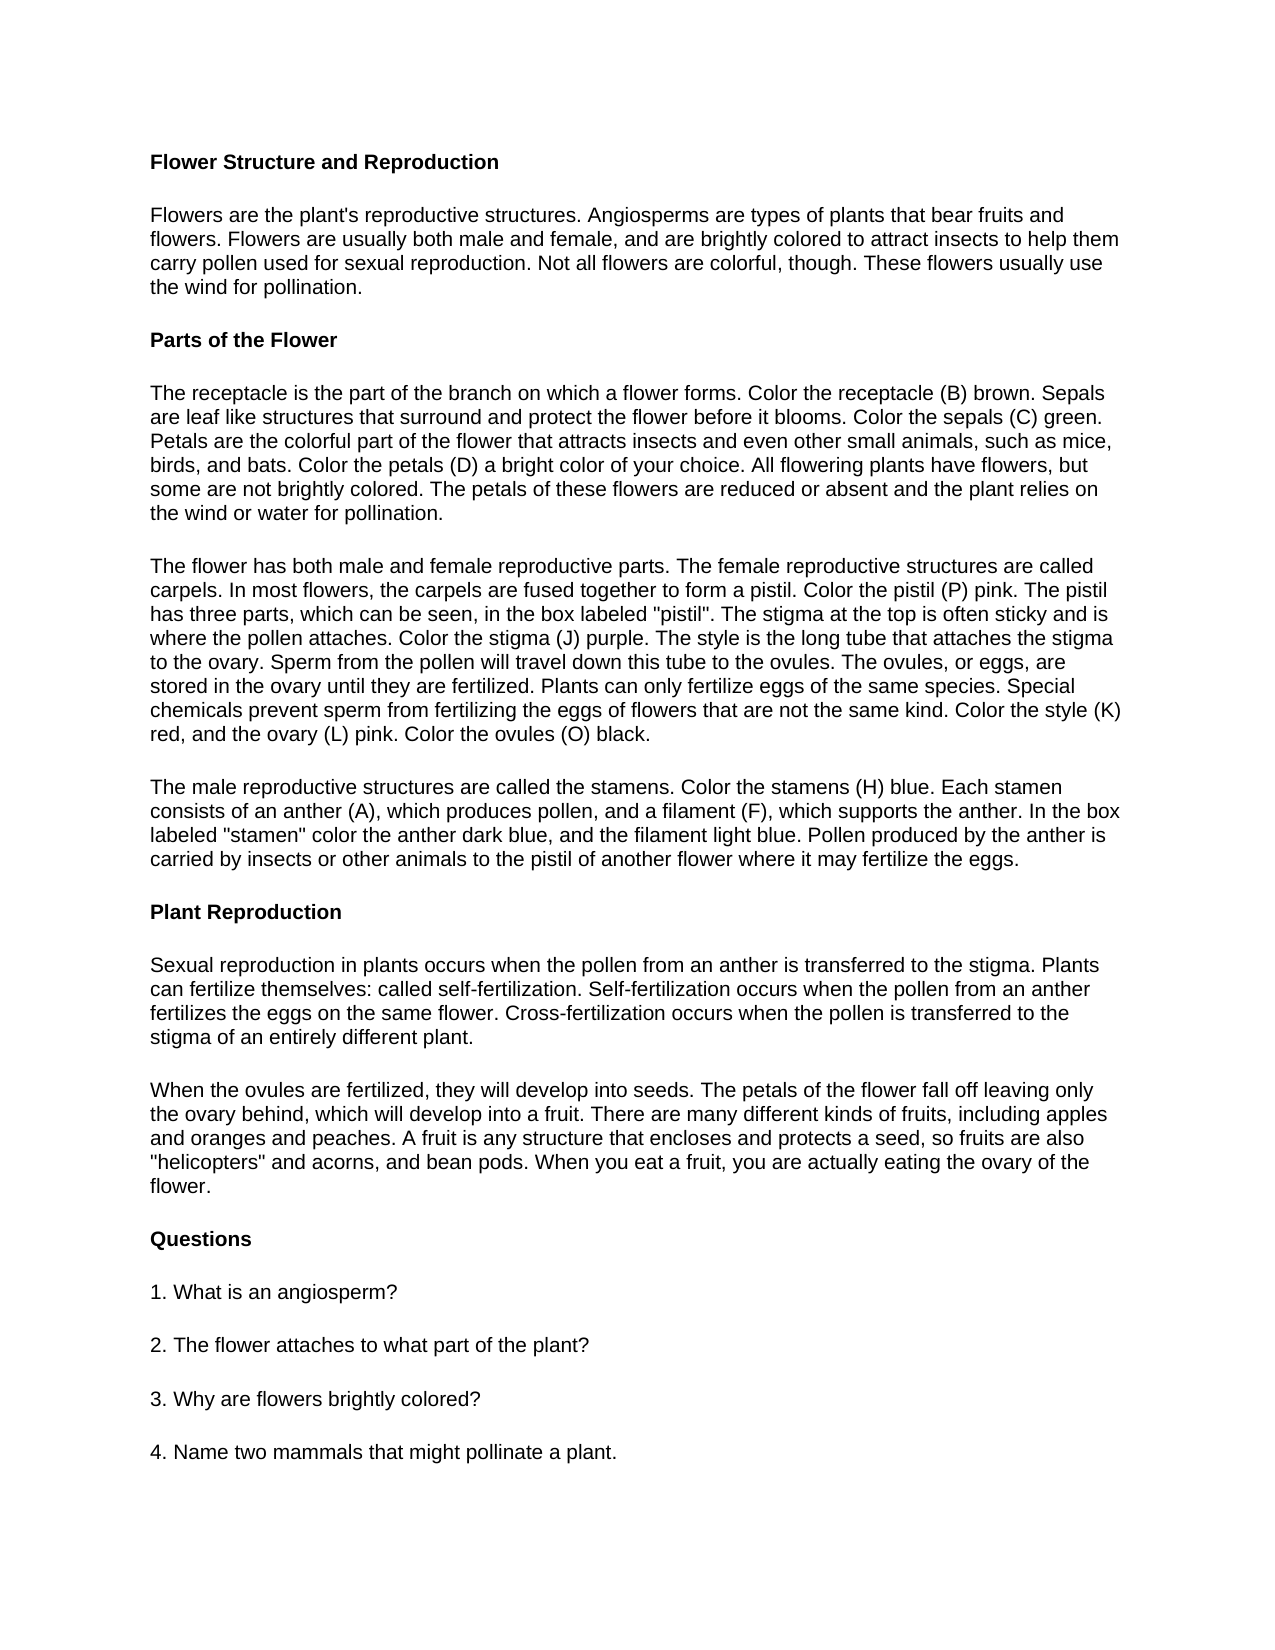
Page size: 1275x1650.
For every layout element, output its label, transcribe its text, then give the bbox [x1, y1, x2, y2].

text Flower Structure and Reproduction [150, 150, 1125, 174]
text Flowers are the plant's reproductive structures. Angiosperms are types of plants that bear fruits and flowers. Flowers are usually both male and female, and are brightly colored to attract insects to help them carry pollen used for sexual reproduction. Not all flowers are colorful, though. These flowers usually use the wind for pollination. [150, 203, 1125, 299]
text Questions [150, 1227, 1125, 1251]
text Parts of the Flower [150, 328, 1125, 352]
text When the ovules are fertilized, they will develop into seeds. The petals of the flower fall off leaving only the ovary behind, which will develop into a fruit. There are many different kinds of fruits, including apples and oranges and peaches. A fruit is any structure that encloses and protects a seed, so fruits are also "helicopters" and acorns, and bean pods. When you eat a fruit, you are actually eating the ovary of the flower. [150, 1078, 1125, 1198]
text The male reproductive structures are called the stamens. Color the stamens (H) blue. Each stamen consists of an anther (A), which produces pollen, and a filament (F), which supports the anther. In the box labeled "stamen" color the anther dark blue, and the filament light blue. Pollen produced by the anther is carried by insects or other animals to the pistil of another flower where it may fertilize the eggs. [150, 775, 1125, 871]
text 4. Name two mammals that might pollinate a plant. [150, 1439, 1125, 1463]
text 2. The flower attaches to what part of the plant? [150, 1333, 1125, 1357]
text The receptacle is the part of the branch on which a flower forms. Color the receptacle (B) brown. Sepals are leaf like structures that surround and protect the flower before it blooms. Color the sepals (C) green. Petals are the colorful part of the flower that attracts insects and even other small animals, such as mice, birds, and bats. Color the petals (D) a bright color of your choice. All flowering plants have flowers, but some are not brightly colored. The petals of these flowers are reduced or absent and the plant relies on the wind or water for pollination. [150, 381, 1125, 525]
text 3. Why are flowers brightly colored? [150, 1386, 1125, 1410]
text 1. What is an angiosperm? [150, 1280, 1125, 1304]
text Sexual reproduction in plants occurs when the pollen from an anther is transferred to the stigma. Plants can fertilize themselves: called self-fertilization. Self-fertilization occurs when the pollen from an anther fertilizes the eggs on the same flower. Cross-fertilization occurs when the pollen is transferred to the stigma of an entirely different plant. [150, 953, 1125, 1049]
text Plant Reproduction [150, 900, 1125, 924]
text The flower has both male and female reproductive parts. The female reproductive structures are called carpels. In most flowers, the carpels are fused together to form a pistil. Color the pistil (P) pink. The pistil has three parts, which can be seen, in the box labeled "pistil". The stigma at the top is often sticky and is where the pollen attaches. Color the stigma (J) purple. The style is the long tube that attaches the stigma to the ovary. Sperm from the pollen will travel down this tube to the ovules. The ovules, or eggs, are stored in the ovary until they are fertilized. Plants can only fertilize eggs of the same species. Special chemicals prevent sperm from fertilizing the eggs of flowers that are not the same kind. Color the style (K) red, and the ovary (L) pink. Color the ovules (O) black. [150, 554, 1125, 746]
